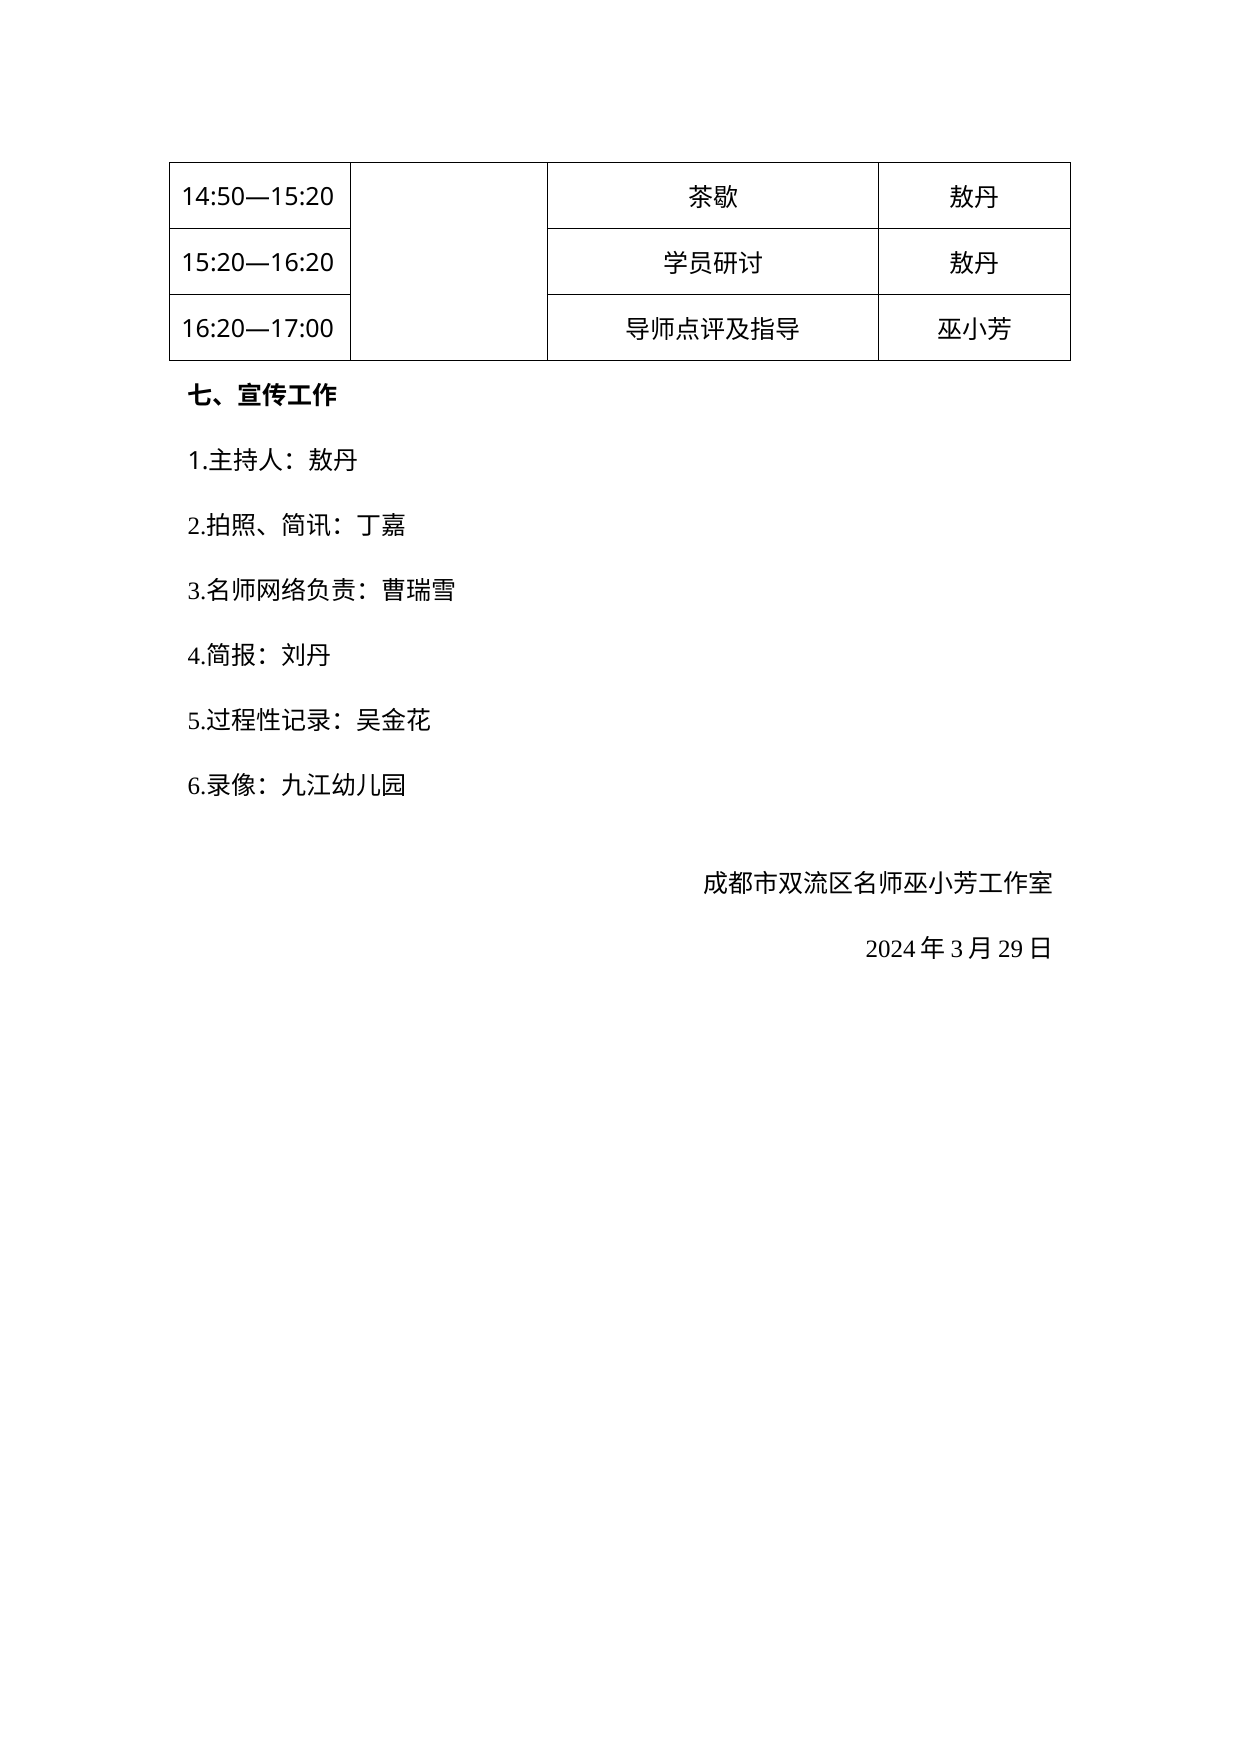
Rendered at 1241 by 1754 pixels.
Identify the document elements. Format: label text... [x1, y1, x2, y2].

table_cell 16:20—17:00 [170, 295, 350, 360]
text 2.拍照、简讯：丁嘉 [187, 491, 1053, 556]
table_cell 巫小芳 [879, 295, 1070, 360]
text 七、宣传工作 [187, 361, 1053, 426]
table_cell 14:50—15:20 [170, 163, 350, 228]
table_cell 敖丹 [879, 229, 1070, 294]
table_cell 15:20—16:20 [170, 229, 350, 294]
table_cell 学员研讨 [548, 229, 878, 294]
text 3.名师网络负责：曹瑞雪 [187, 556, 1053, 621]
text 1.主持人：敖丹 [187, 426, 1053, 491]
text 6.录像：九江幼儿园 [187, 751, 1053, 816]
table_cell 茶歇 [548, 163, 878, 228]
table_cell 敖丹 [879, 163, 1070, 228]
text 4.简报：刘丹 [187, 621, 1053, 686]
text 成都市双流区名师巫小芳工作室 [187, 849, 1053, 914]
table_cell 导师点评及指导 [548, 295, 878, 360]
text 5.过程性记录：吴金花 [187, 686, 1053, 751]
text 2024年3月29日 [187, 914, 1053, 979]
